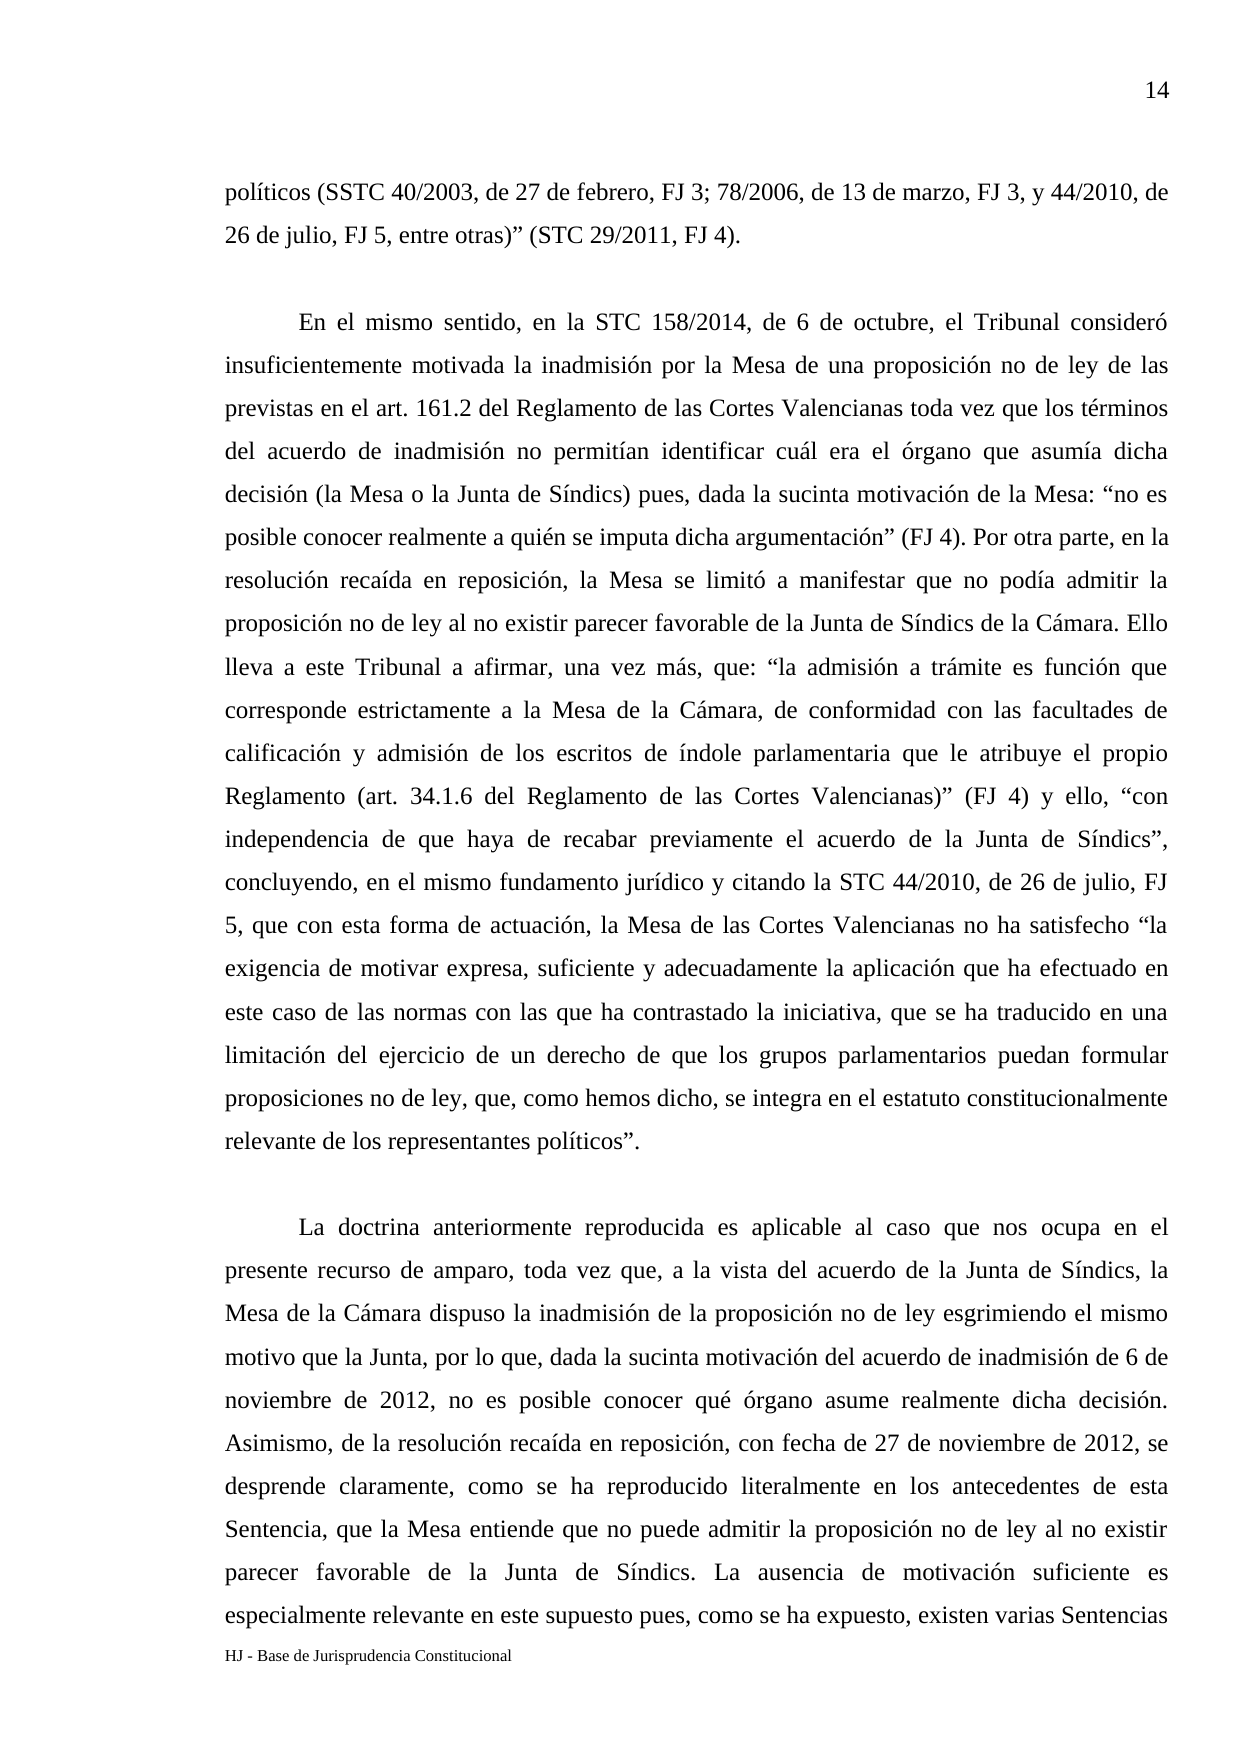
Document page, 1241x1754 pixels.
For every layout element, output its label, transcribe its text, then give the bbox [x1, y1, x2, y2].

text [224, 1212, 1169, 1629]
text En el mismo sentido, en la STC 158/2014, de 6 de octubre, el Tribunal consideró insuficientemente motivada la inadmisión por la Mesa de una proposición no de ley de las previstas en el art. 161.2 del Reglamento de las Cortes Valencianas toda vez que los términos del acuerdo de inadmisión no permitían identificar cuál era el órgano que asumía dicha decisión (la Mesa o la Junta de Síndics) pues, dada la sucinta motivación de la Mesa: “no es posible conocer realmente a quién se imputa dicha argumentación” (FJ 4). Por otra parte, en la resolución recaída en reposición, la Mesa se limitó a manifestar que no podía admitir la proposición no de ley al no existir parecer favorable de la Junta de Síndics de la Cámara. Ello lleva a este Tribunal a afirmar, una vez más, que: “la admisión a trámite es función que corresponde estrictamente a la Mesa de la Cámara, de conformidad con las facultades de calificación y admisión de los escritos de índole parlamentaria que le atribuye el propio Reglamento (art. 34.1.6 del Reglamento de las Cortes Valencianas)” (FJ 4) y ello, “con independencia de que haya de recabar previamente el acuerdo de la Junta de Síndics”, concluyendo, en el mismo fundamento jurídico y citando la STC 44/2010, de 26 de julio, FJ 5, que con esta forma de actuación, la Mesa de las Cortes Valencianas no ha satisfecho “la exigencia de motivar expresa, suficiente y adecuadamente la aplicación que ha efectuado en este caso de las normas con las que ha contrastado la iniciativa, que se ha traducido en una limitación del ejercicio de un derecho de que los grupos parlamentarios puedan formular proposiciones no de ley, que, como hemos dicho, se integra en el estatuto constitucionalmente relevante de los representantes políticos”. [224, 307, 1169, 1155]
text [224, 177, 1169, 249]
